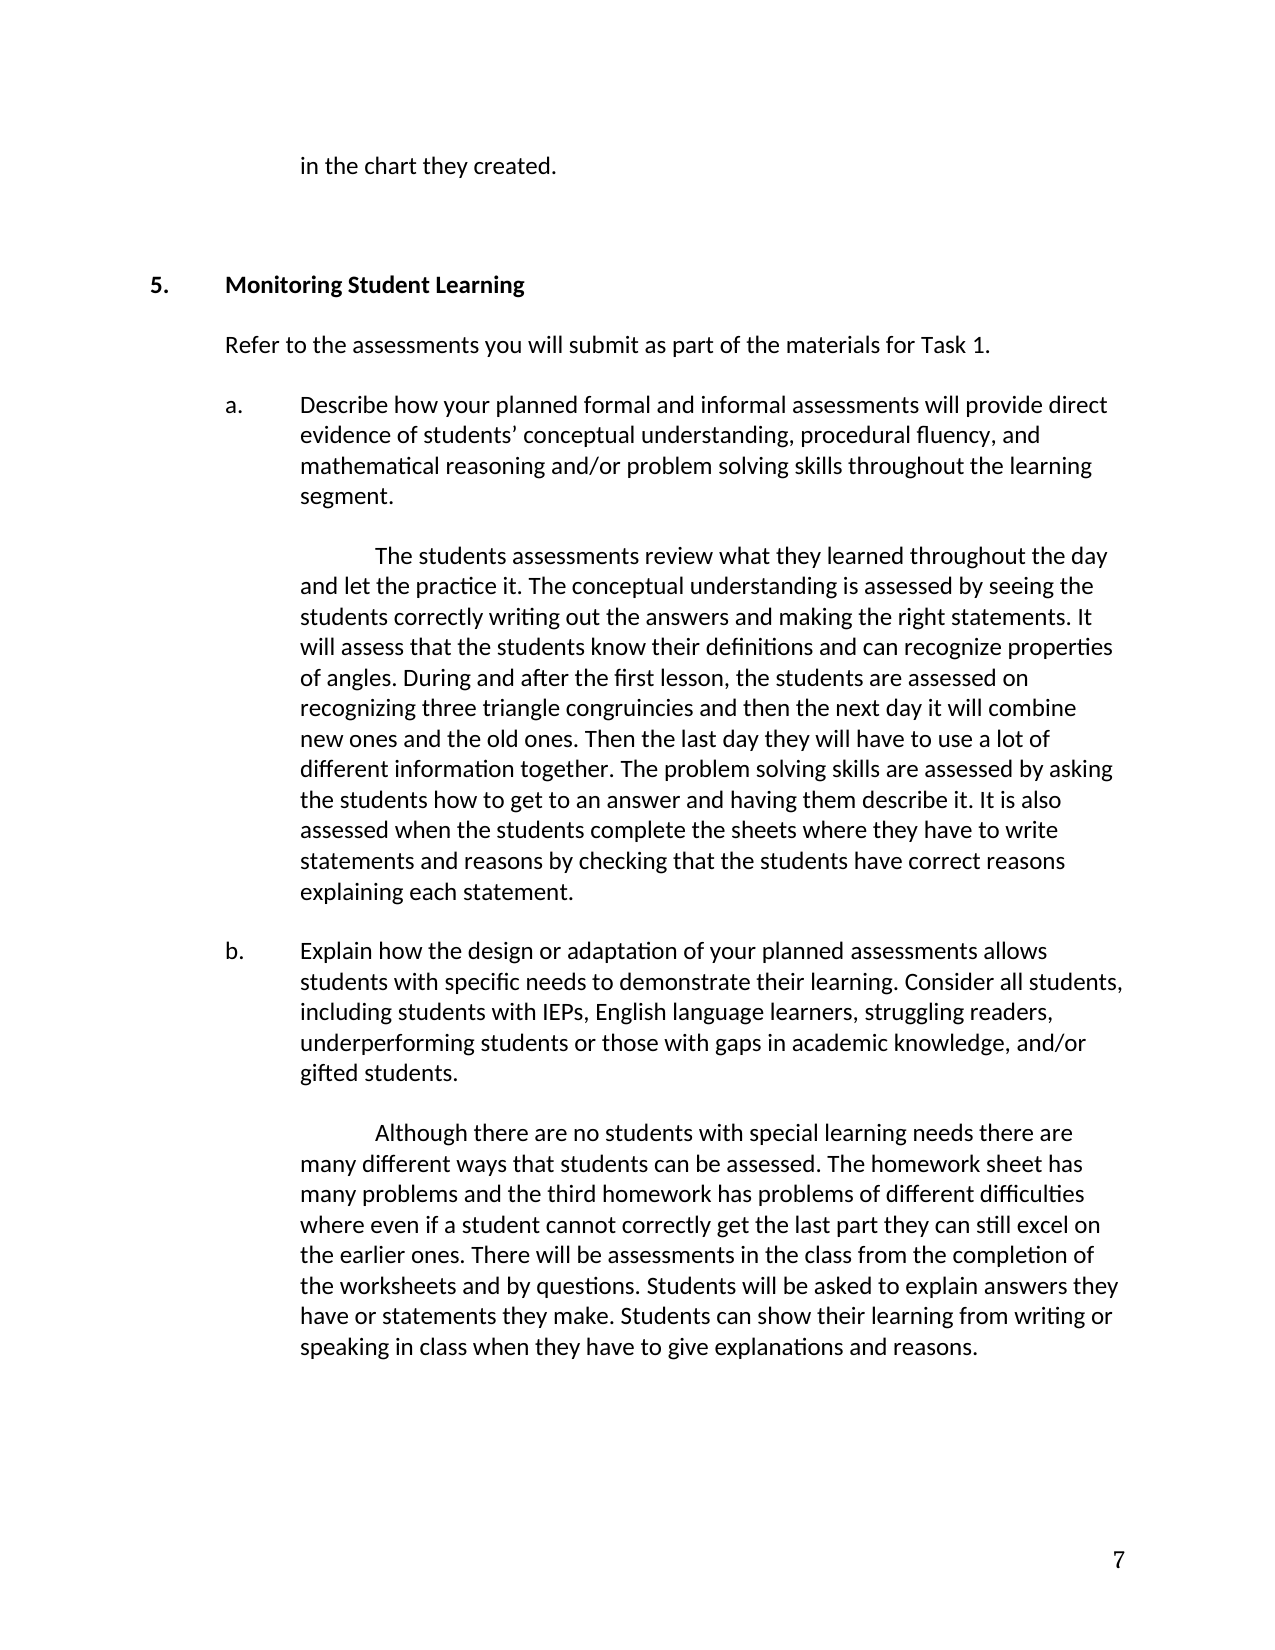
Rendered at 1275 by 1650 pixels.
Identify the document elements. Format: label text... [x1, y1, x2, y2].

text a. Describe how your planned formal and informal assessments will provide direct evidence of students’ conceptual understanding, procedural fluency, and mathematical reasoning and/or problem solving skills throughout the learning segment. [225, 389, 1125, 511]
text b. Explain how the design or adaptation of your planned​ assessments allows students with specific needs to demonstrate their learning. Consider all students, including students with IEPs, English language learners, struggling readers, underperforming students or those with gaps in academic knowledge, and/or gifted students. [225, 935, 1125, 1088]
text Although there are no students with special learning needs there are many different ways that students can be assessed. The homework sheet has many problems and the third homework has problems of different difficulties where even if a student cannot correctly get the last part they can still excel on the earlier ones. There will be assessments in the class from the completion of the worksheets and by questions. Students will be asked to explain answers they have or statements they make. Students can show their learning from writing or speaking in class when they have to give explanations and reasons. [300, 1117, 1125, 1361]
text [225, 150, 1125, 181]
text The students assessments review what they learned throughout the day and let the practice it. The conceptual understanding is assessed by seeing the students correctly writing out the answers and making the right statements. It will assess that the students know their definitions and can recognize properties of angles. During and after the first lesson, the students are assessed on recognizing three triangle congruincies and then the next day it will combine new ones and the old ones. Then the last day they will have to use a lot of different information together. The problem solving skills are assessed by asking the students how to get to an answer and having them describe it. It is also assessed when the students complete the sheets where they have to write statements and reasons by checking that the students have correct reasons explaining each statement. ​ [225, 540, 1125, 906]
text 5. Monitoring Student Learning [150, 269, 1125, 300]
text Refer to the assessments you will submit as part of the materials for Task 1. [150, 329, 1125, 359]
